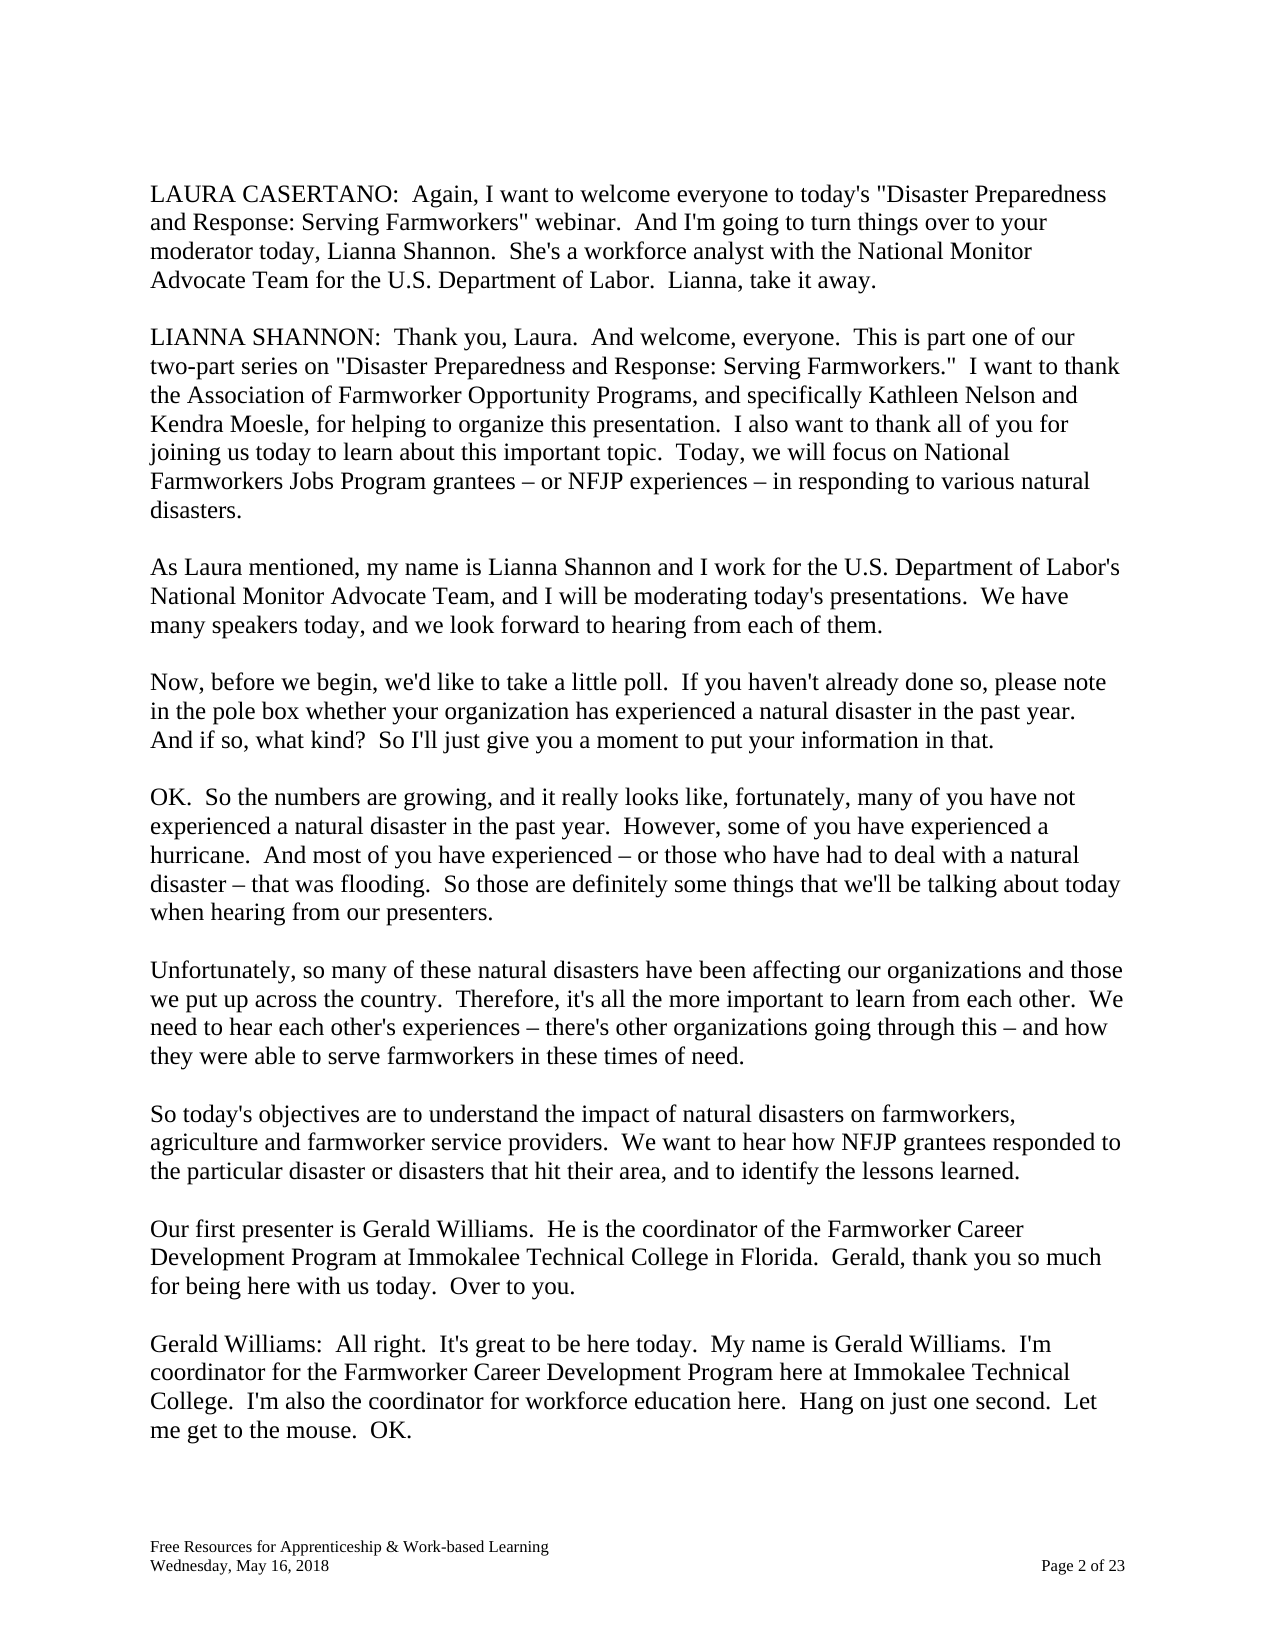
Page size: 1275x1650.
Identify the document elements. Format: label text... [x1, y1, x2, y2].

text Our first presenter is Gerald Williams. He is the coordinator of the Farmworker Career Development Program at Immokalee Technical College in Florida. Gerald, thank you so much for being here with us today. Over to you. [150, 1214, 1125, 1300]
text Now, before we begin, we'd like to take a little poll. If you haven't already done so, please note in the pole box whether your organization has experienced a natural disaster in the past year. And if so, what kind? So I'll just give you a moment to put your information in that. [150, 667, 1125, 754]
text LIANNA SHANNON: Thank you, Laura. And welcome, everyone. This is part one of our two-part series on "Disaster Preparedness and Response: Serving Farmworkers." I want to thank the Association of Farmworker Opportunity Programs, and specifically Kathleen Nelson and Kendra Moesle, for helping to organize this presentation. I also want to thank all of you for joining us today to learn about this important topic. Today, we will focus on National Farmworkers Jobs Program grantees – or NFJP experiences – in responding to various natural disasters. [150, 322, 1125, 524]
text Unfortunately, so many of these natural disasters have been affecting our organizations and those we put up across the country. Therefore, it's all the more important to learn from each other. We need to hear each other's experiences – there's other organizations going through this – and how they were able to serve farmworkers in these times of need. [150, 955, 1125, 1070]
text OK. So the numbers are growing, and it really looks like, fortunately, many of you have not experienced a natural disaster in the past year. However, some of you have experienced a hurricane. And most of you have experienced – or those who have had to deal with a natural disaster – that was flooding. So those are definitely some things that we'll be talking about today when hearing from our presenters. [150, 782, 1125, 926]
text LAURA CASERTANO: Again, I want to welcome everyone to today's "Disaster Preparedness and Response: Serving Farmworkers" webinar. And I'm going to turn things over to your moderator today, Lianna Shannon. She's a workforce analyst with the National Monitor Advocate Team for the U.S. Department of Labor. Lianna, take it away. [150, 179, 1125, 294]
text As Laura mentioned, my name is Lianna Shannon and I work for the U.S. Department of Labor's National Monitor Advocate Team, and I will be moderating today's presentations. We have many speakers today, and we look forward to hearing from each of them. [150, 552, 1125, 639]
text So today's objectives are to understand the impact of natural disasters on farmworkers, agriculture and farmworker service providers. We want to hear how NFJP grantees responded to the particular disaster or disasters that hit their area, and to identify the lessons learned. [150, 1099, 1125, 1185]
text Gerald Williams: All right. It's great to be here today. My name is Gerald Williams. I'm coordinator for the Farmworker Career Development Program here at Immokalee Technical College. I'm also the coordinator for workforce education here. Hang on just one second. Let me get to the mouse. OK. [150, 1329, 1125, 1444]
